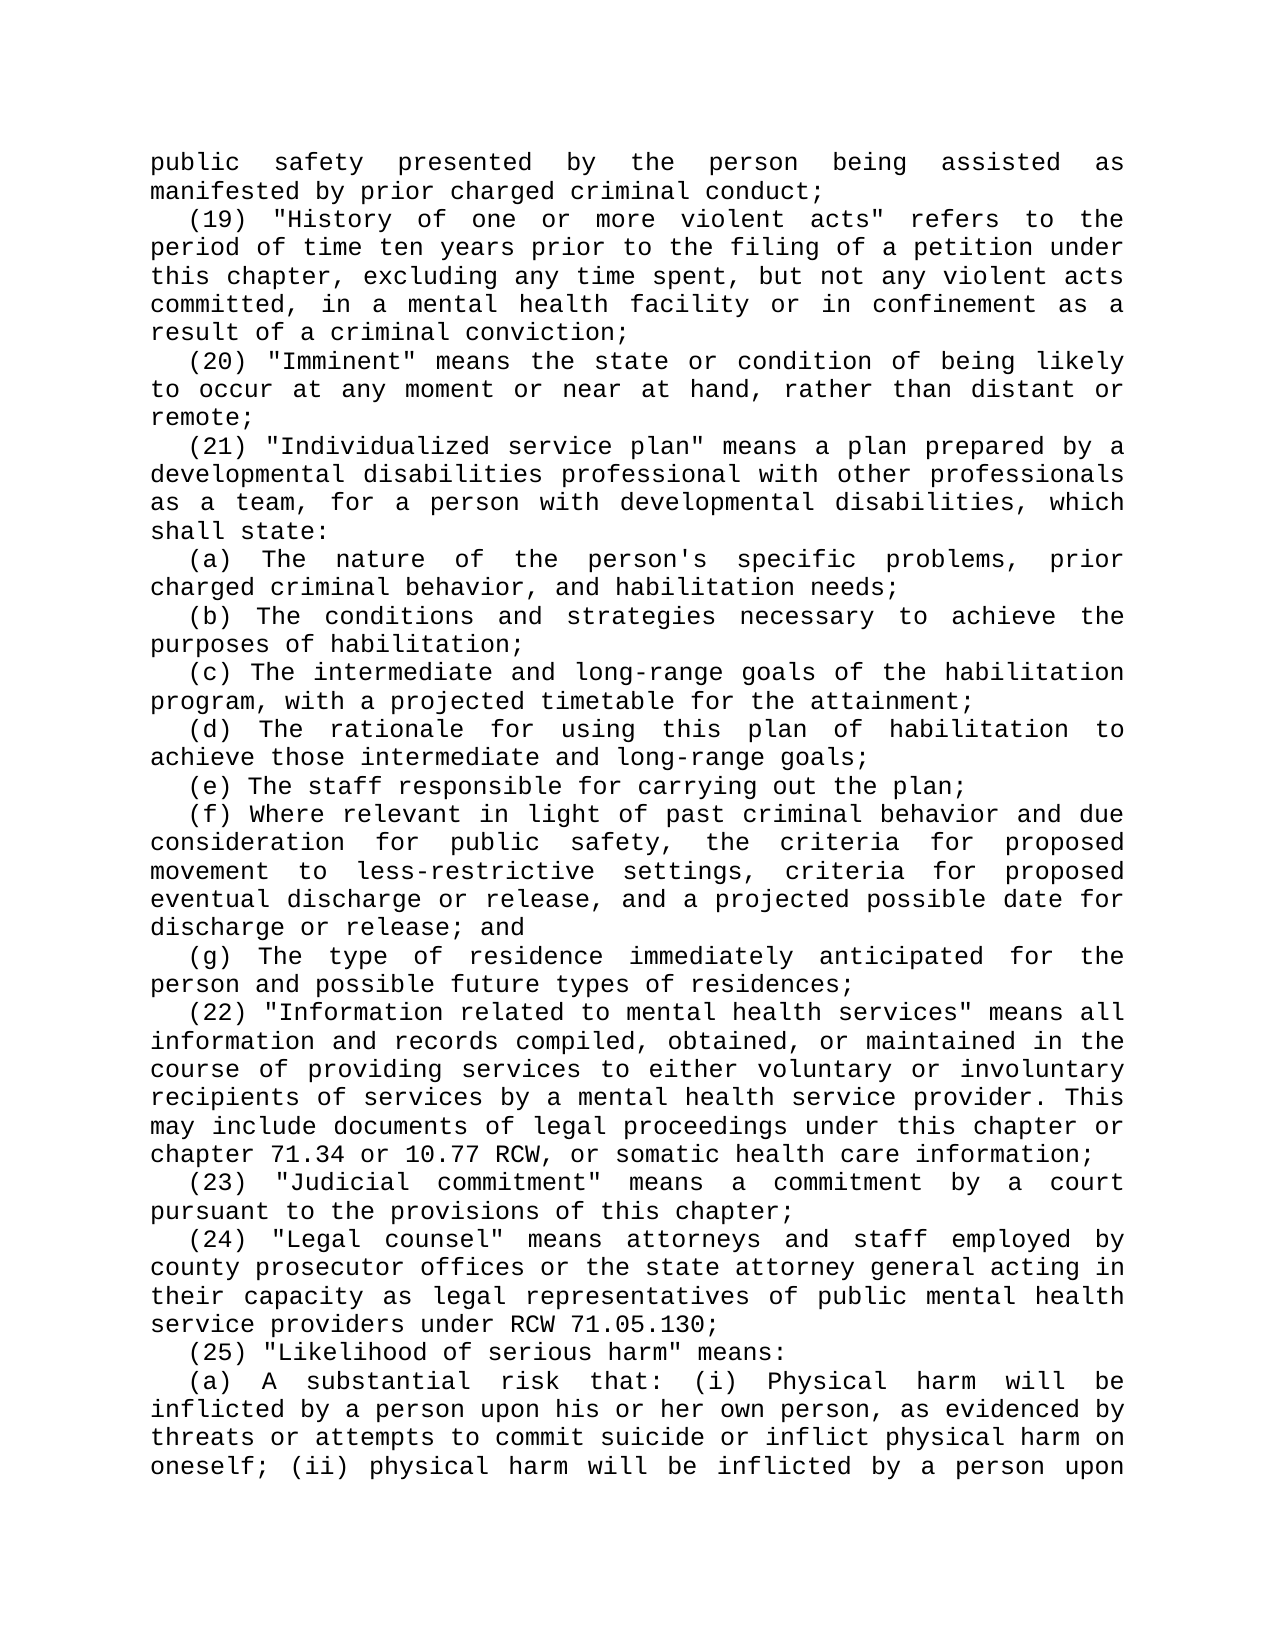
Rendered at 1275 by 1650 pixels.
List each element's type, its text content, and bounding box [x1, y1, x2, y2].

text (20) "Imminent" means the state or condition of being likely to occur at any moment or near at hand, rather than distant or remote; [150, 348, 1125, 433]
text (25) "Likelihood of serious harm" means: [150, 1340, 1125, 1368]
text (e) The staff responsible for carrying out the plan; [150, 773, 1125, 802]
text (b) The conditions and strategies necessary to achieve the purposes of habilitation; [150, 603, 1125, 660]
text (23) "Judicial commitment" means a commitment by a court pursuant to the provisions of this chapter; [150, 1170, 1125, 1227]
text (19) "History of one or more violent acts" refers to the period of time ten years prior to the filing of a petition under this chapter, excluding any time spent, but not any violent acts committed, in a mental health facility or in confinement as a result of a criminal conviction; [150, 207, 1125, 348]
text (c) The intermediate and long-range goals of the habilitation program, with a projected timetable for the attainment; [150, 660, 1125, 717]
text (d) The rationale for using this plan of habilitation to achieve those intermediate and long-range goals; [150, 717, 1125, 773]
text (21) "Individualized service plan" means a plan prepared by a developmental disabilities professional with other professionals as a team, for a person with developmental disabilities, which shall state: [150, 433, 1125, 547]
text (g) The type of residence immediately anticipated for the person and possible future types of residences; [150, 943, 1125, 1000]
text (f) Where relevant in light of past criminal behavior and due consideration for public safety, the criteria for proposed movement to less-restrictive settings, criteria for proposed eventual discharge or release, and a projected possible date for discharge or release; and [150, 802, 1125, 943]
text (a) The nature of the person's specific problems, prior charged criminal behavior, and habilitation needs; [150, 547, 1125, 603]
text (22) "Information related to mental health services" means all information and records compiled, obtained, or maintained in the course of providing services to either voluntary or involuntary recipients of services by a mental health service provider. This may include documents of legal proceedings under this chapter or chapter 71.34 or 10.77 RCW, or somatic health care information; [150, 1000, 1125, 1170]
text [150, 1368, 1125, 1482]
text (24) "Legal counsel" means attorneys and staff employed by county prosecutor offices or the state attorney general acting in their capacity as legal representatives of public mental health service providers under RCW 71.05.130; [150, 1227, 1125, 1340]
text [150, 150, 1125, 207]
